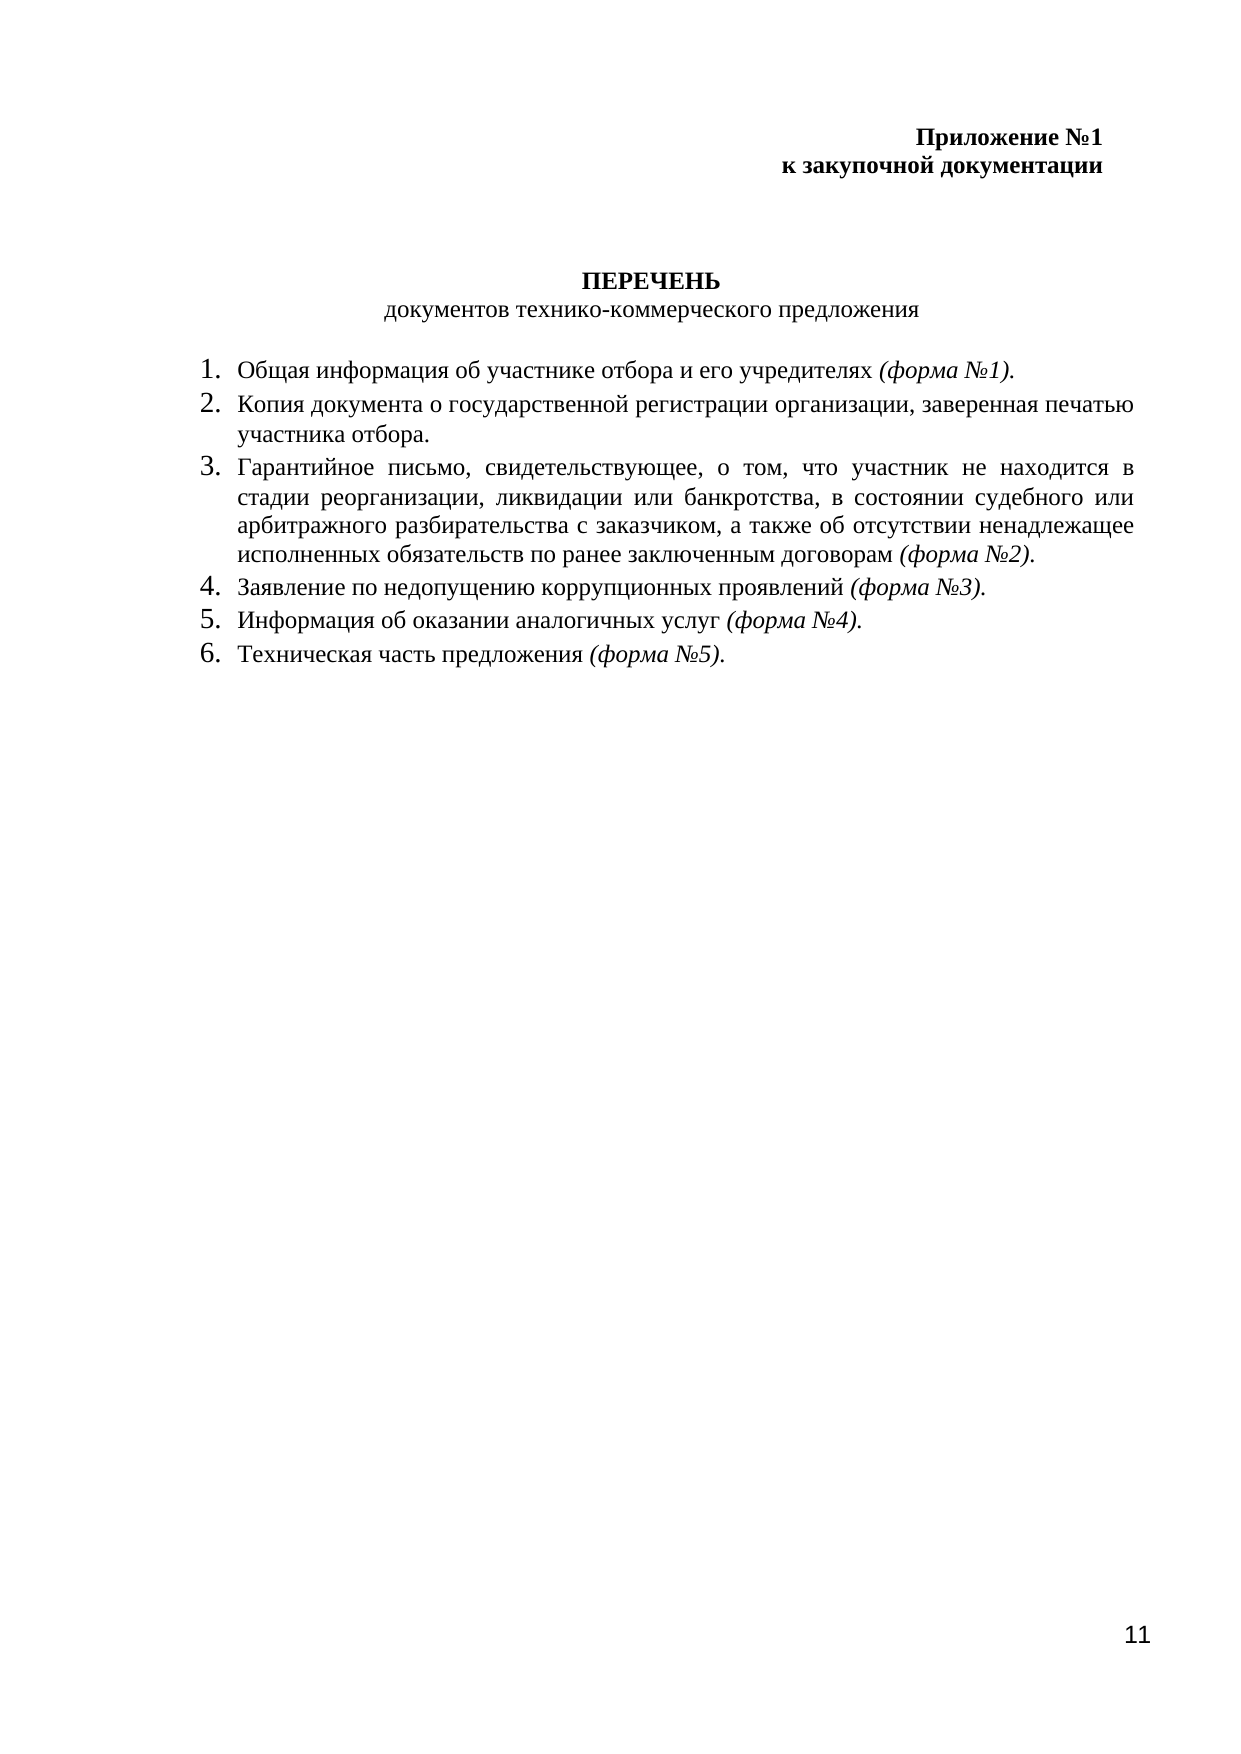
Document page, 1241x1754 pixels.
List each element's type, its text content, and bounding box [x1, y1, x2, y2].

list Гарантийное письмо, свидетельствующее, о том, что участник не находится в стадии реорганизации, ликвидации или банкротства, в состоянии судебного или арбитражного разбирательства с заказчиком, а также об отсутствии ненадлежащее исполненных обязательств по ранее заключенным договорам (форма №2). [199, 448, 1135, 568]
list Информация об оказании аналогичных услуг (форма №4). [199, 601, 1135, 635]
list Техническая часть предложения (форма №5). [199, 635, 1135, 668]
list Заявление по недопущению коррупционных проявлений (форма №3). [199, 568, 1135, 601]
text документов технико-коммерческого предложения [147, 294, 1151, 323]
list Общая информация об участнике отбора и его учредителях (форма №1). [199, 351, 1135, 385]
subtitle ПЕРЕЧЕНЬ [151, 266, 1152, 294]
list Копия документа о государственной регистрации организации, заверенная печатью участника отбора. [199, 385, 1135, 448]
text Приложение №1 к закупочной документации [148, 122, 1103, 179]
